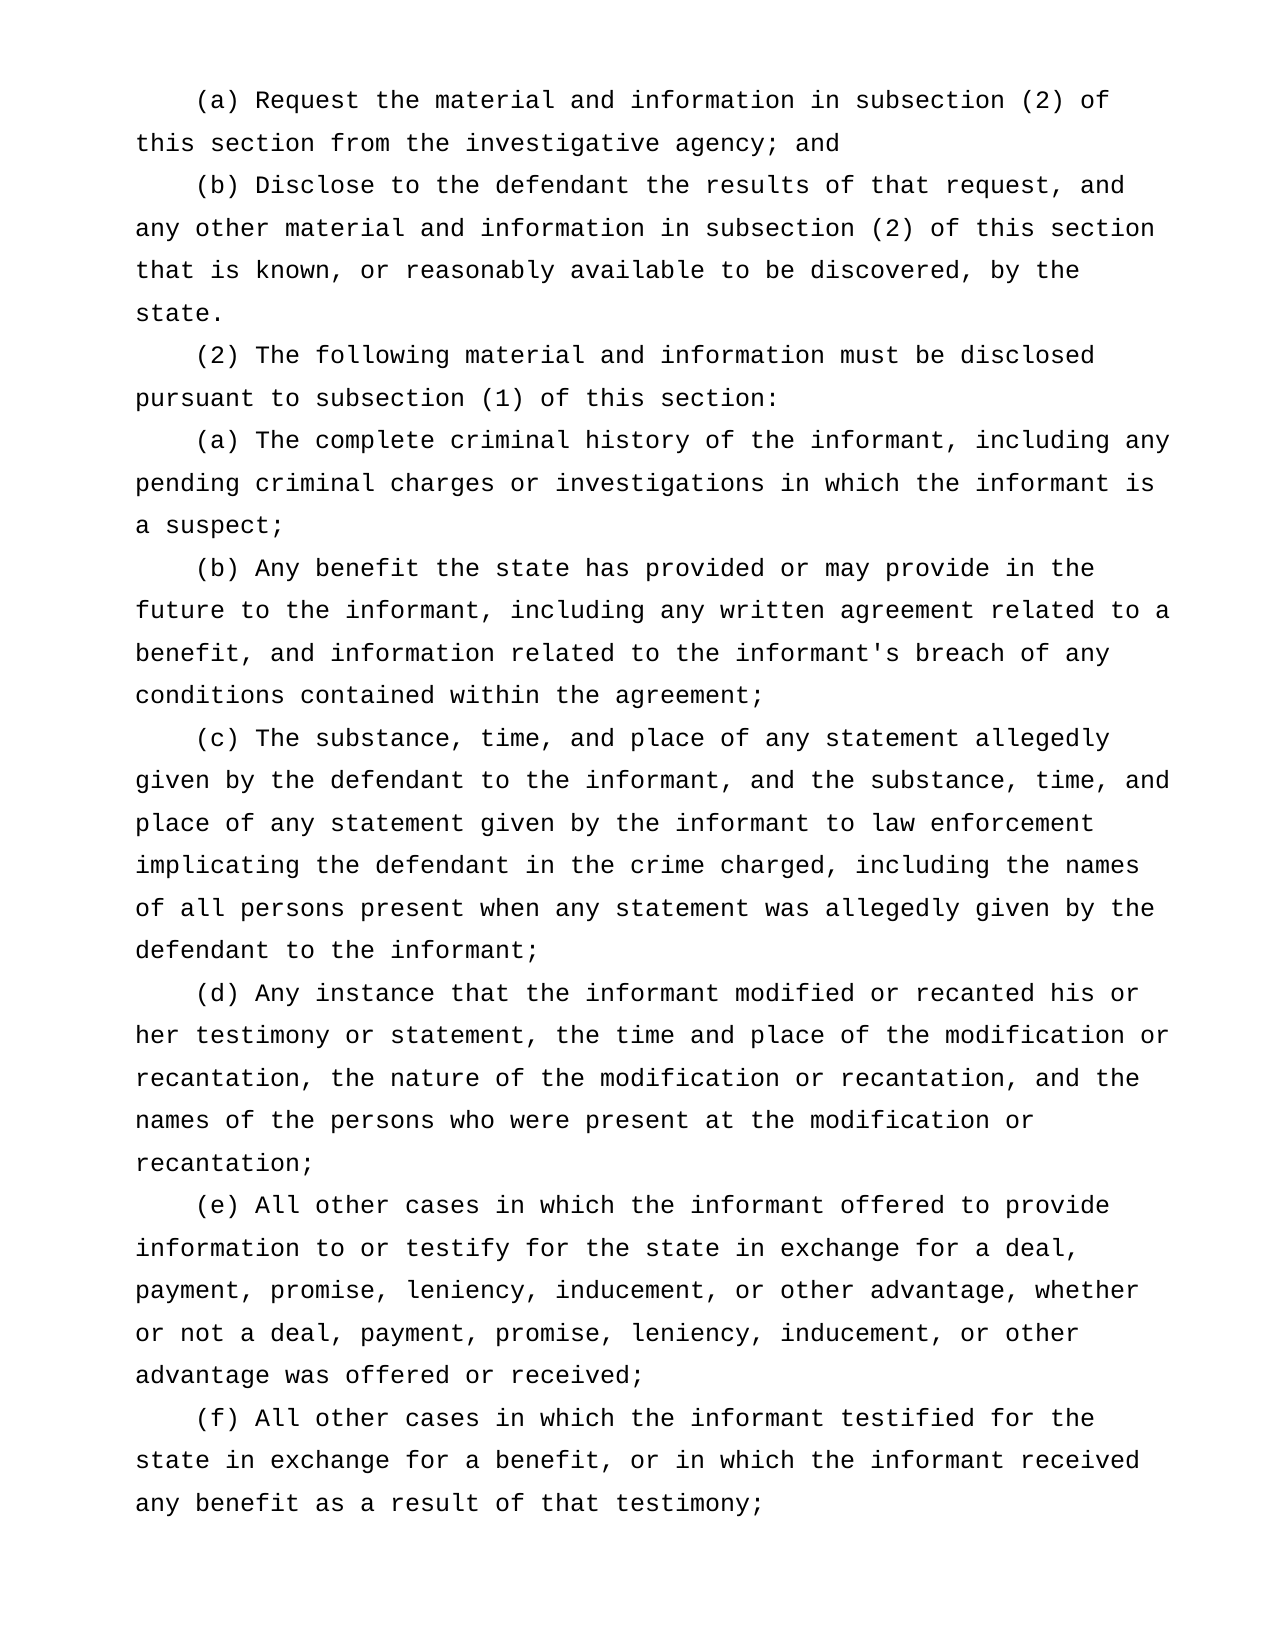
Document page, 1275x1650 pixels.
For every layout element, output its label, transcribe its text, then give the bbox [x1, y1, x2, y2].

text (2) The following material and information must be disclosed pursuant to subsection (1) of this section: [135, 330, 1170, 415]
text (b) Disclose to the defendant the results of that request, and any other material and information in subsection (2) of this section that is known, or reasonably available to be discovered, by the state. [135, 160, 1170, 330]
text (c) The substance, time, and place of any statement allegedly given by the defendant to the informant, and the substance, time, and place of any statement given by the informant to law enforcement implicating the defendant in the crime charged, including the names of all persons present when any statement was allegedly given by the defendant to the informant; [135, 712, 1170, 967]
text (a) Request the material and information in subsection (2) of this section from the investigative agency; and [135, 75, 1170, 160]
text (d) Any instance that the informant modified or recanted his or her testimony or statement, the time and place of the modification or recantation, the nature of the modification or recantation, and the names of the persons who were present at the modification or recantation; [135, 967, 1170, 1180]
text (f) All other cases in which the informant testified for the state in exchange for a benefit, or in which the informant received any benefit as a result of that testimony; [135, 1392, 1170, 1520]
text (a) The complete criminal history of the informant, including any pending criminal charges or investigations in which the informant is a suspect; [135, 415, 1170, 542]
text (b) Any benefit the state has provided or may provide in the future to the informant, including any written agreement related to a benefit, and information related to the informant's breach of any conditions contained within the agreement; [135, 542, 1170, 712]
text (e) All other cases in which the informant offered to provide information to or testify for the state in exchange for a deal, payment, promise, leniency, inducement, or other advantage, whether or not a deal, payment, promise, leniency, inducement, or other advantage was offered or received; [135, 1180, 1170, 1392]
